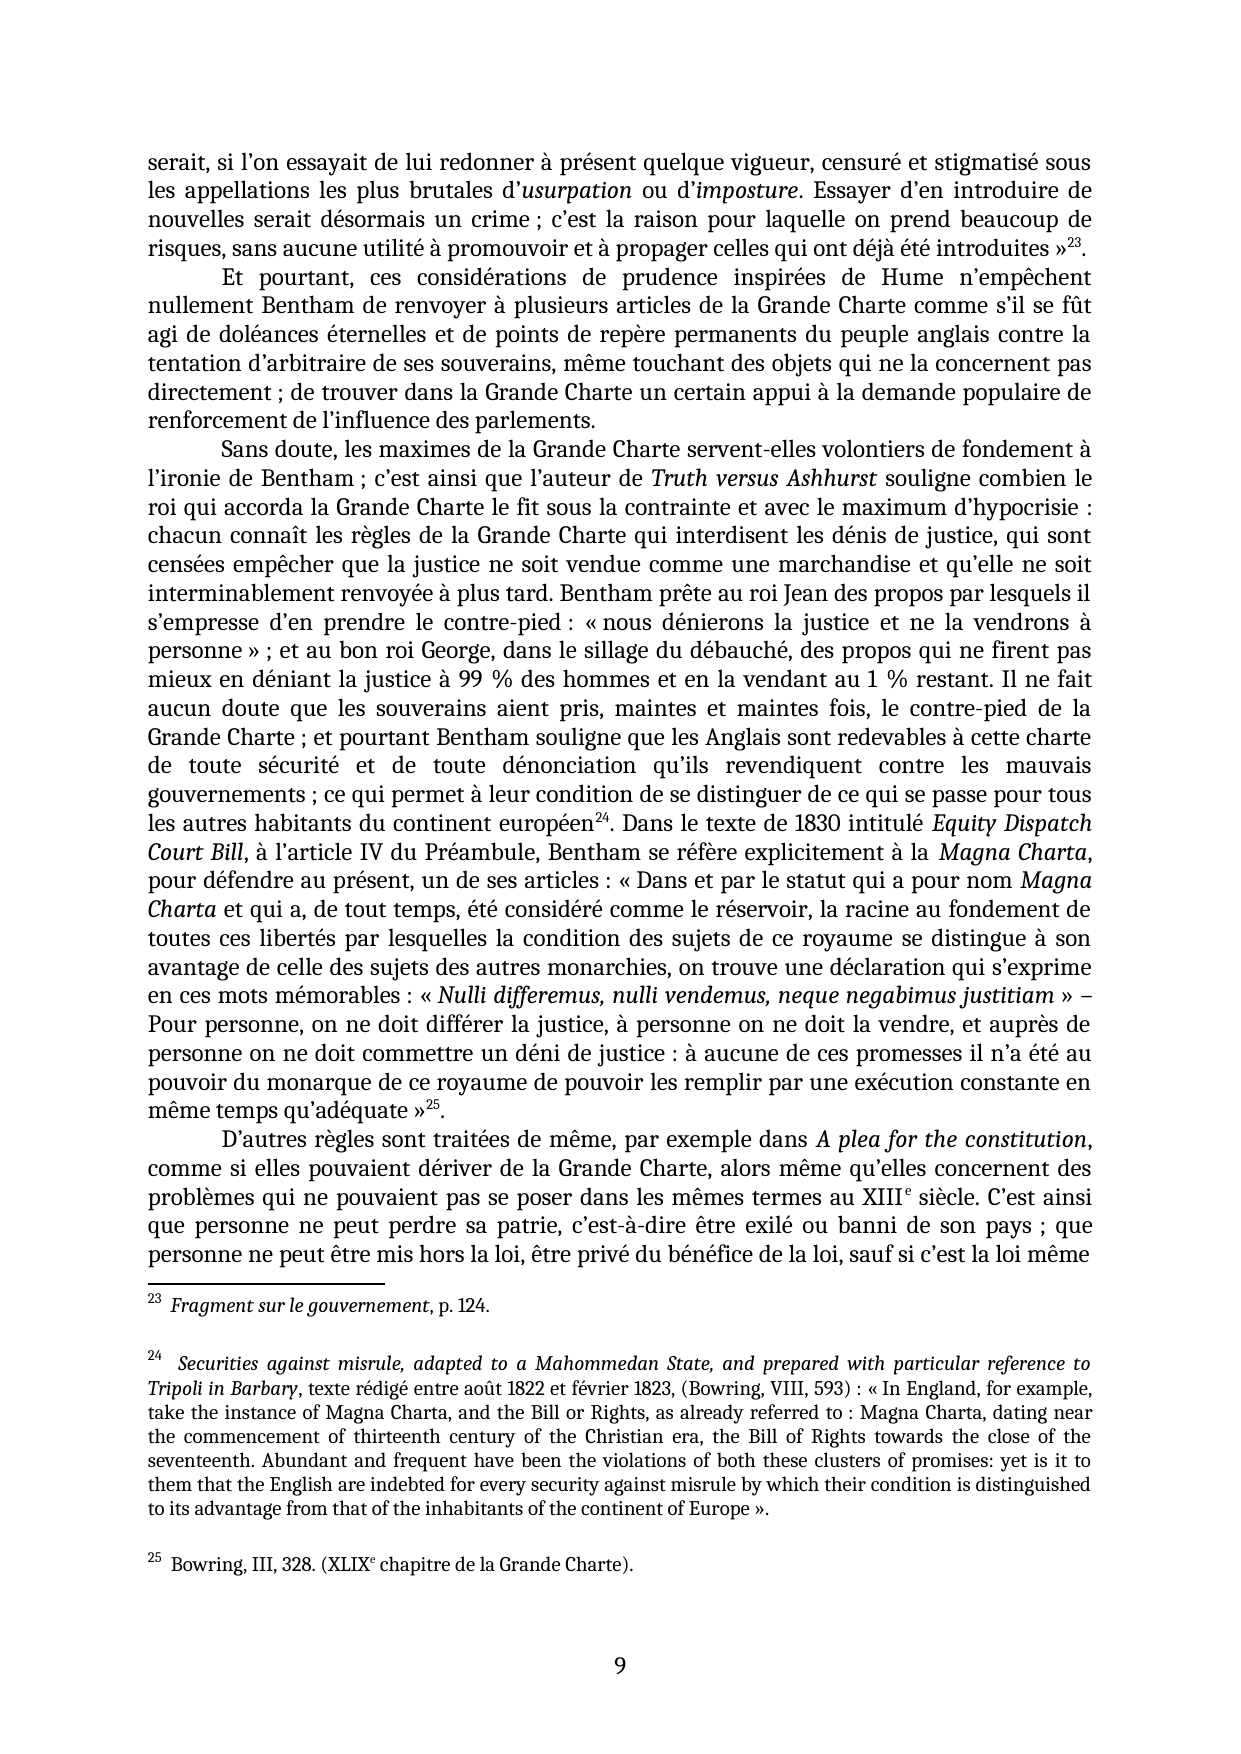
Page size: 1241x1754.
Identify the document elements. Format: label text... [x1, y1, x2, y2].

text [148, 148, 1093, 263]
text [148, 1125, 1093, 1269]
text Et pourtant, ces considérations de prudence inspirées de Hume n’empêchent nullement Bentham de renvoyer à plusieurs articles de la Grande Charte comme s’il se fût agi de doléances éternelles et de points de repère permanents du peuple anglais contre la tentation d’arbitraire de ses souverains, même touchant des objets qui ne la concernent pas directement ; de trouver dans la Grande Charte un certain appui à la demande populaire de renforcement de l’influence des parlements. [148, 263, 1093, 435]
text Sans doute, les maximes de la Grande Charte servent-elles volontiers de fondement à l’ironie de Bentham ; c’est ainsi que l’auteur de Truth versus Ashhurst souligne combien le roi qui accorda la Grande Charte le fit sous la contrainte et avec le maximum d’hypocrisie : chacun connaît les règles de la Grande Charte qui interdisent les dénis de justice, qui sont censées empêcher que la justice ne soit vendue comme une marchandise et qu’elle ne soit interminablement renvoyée à plus tard. Bentham prête au roi Jean des propos par lesquels il s’empresse d’en prendre le contre-pied : « nous dénierons la justice et ne la vendrons à personne » ; et au bon roi George, dans le sillage du débauché, des propos qui ne firent pas mieux en déniant la justice à 99 % des hommes et en la vendant au 1 % restant. Il ne fait aucun doute que les souverains aient pris, maintes et maintes fois, le contre-pied de la Grande Charte ; et pourtant Bentham souligne que les Anglais sont redevables à cette charte de toute sécurité et de toute dénonciation qu’ils revendiquent contre les mauvais gouvernements ; ce qui permet à leur condition de se distinguer de ce qui se passe pour tous les autres habitants du continent européen. Dans le texte de 1830 intitulé Equity Dispatch Court Bill, à l’article IV du Préambule, Bentham se réfère explicitement à la Magna Charta, pour défendre au présent, un de ses articles : « Dans et par le statut qui a pour nom Magna Charta et qui a, de tout temps, été considéré comme le réservoir, la racine au fondement de toutes ces libertés par lesquelles la condition des sujets de ce royaume se distingue à son avantage de celle des sujets des autres monarchies, on trouve une déclaration qui s’exprime en ces mots mémorables : « Nulli differemus, nulli vendemus, neque negabimus justitiam » –Pour personne, on ne doit différer la justice, à personne on ne doit la vendre, et auprès de personne on ne doit commettre un déni de justice : à aucune de ces promesses il n’a été au pouvoir du monarque de ce royaume de pouvoir les remplir par une exécution constante en même temps qu’adéquate ». [148, 435, 1093, 1125]
